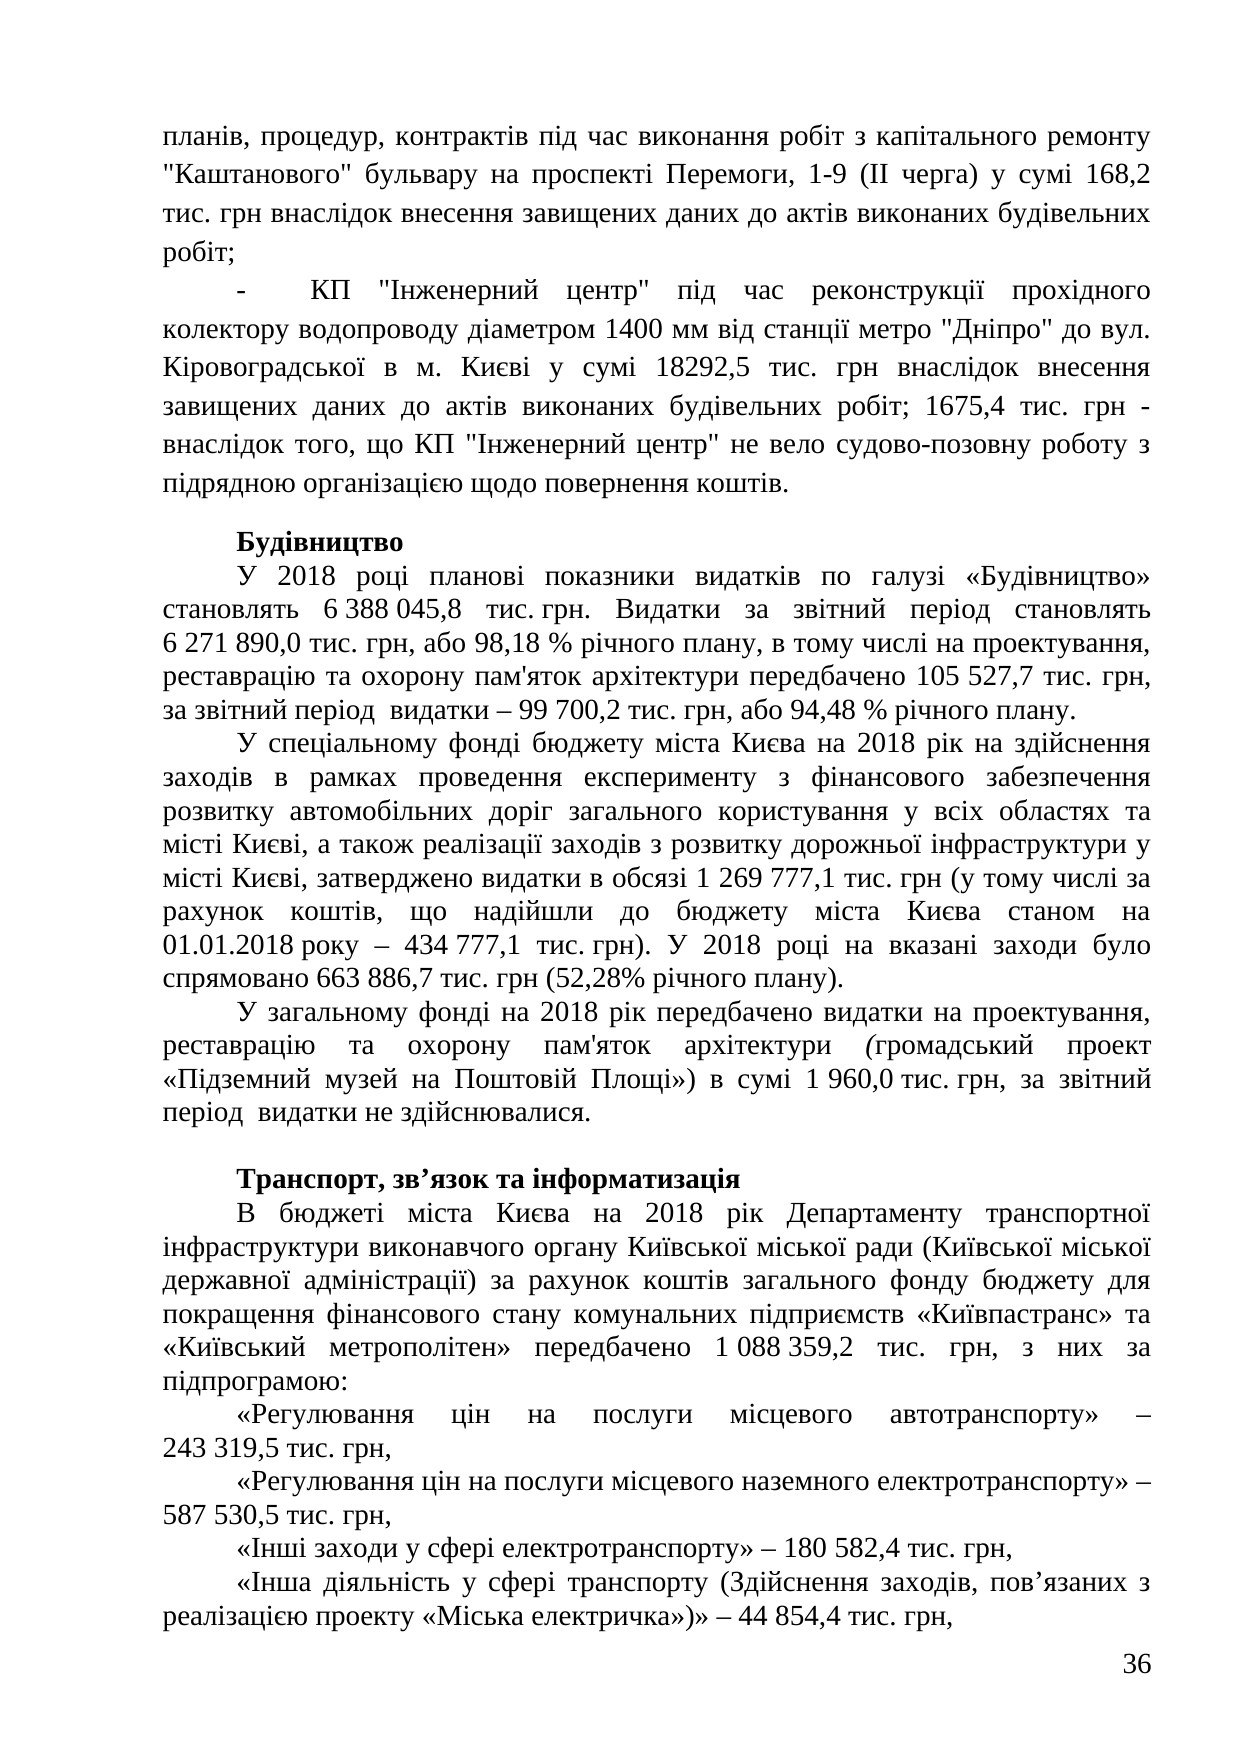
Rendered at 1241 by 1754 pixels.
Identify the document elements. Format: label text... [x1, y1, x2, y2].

text У загальному фонді на 2018 рік передбачено видатки на проектування, реставрацію та охорону пам'яток архітектури (громадський проект «Підземний музей на Поштовій Площі») в сумі 1 960,0 тис. грн, за звітний період видатки не здійснювалися. [162, 994, 1152, 1128]
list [162, 118, 1152, 267]
title Транспорт, зв’язок та інформатизація [162, 1162, 1152, 1195]
list КП "Інженерний центр" під час реконструкції прохідного колектору водопроводу діаметром 1400 мм від станції метро "Дніпро" до вул. Кіровоградської в м. Києві у сумі 18292,5 тис. грн внаслідок внесення завищених даних до актів виконаних будівельних робіт; 1675,4 тис. грн - внаслідок того, що КП "Інженерний центр" не вело судово-позовну роботу з підрядною організацією щодо повернення коштів. [162, 272, 1152, 498]
text У 2018 році планові показники видатків по галузі «Будівництво» становлять 6 388 045,8 тис. грн. Видатки за звітний період становлять 6 271 890,0 тис. грн, або 98,18 % річного плану, в тому числі на проектування, реставрацію та охорону пам'яток архітектури передбачено 105 527,7 тис. грн, за звітний період видатки – 99 700,2 тис. грн, або 94,48 % річного плану. [162, 558, 1152, 726]
text Будівництво [162, 524, 1152, 558]
text У спеціальному фонді бюджету міста Києва на 2018 рік на здійснення заходів в рамках проведення експерименту з фінансового забезпечення розвитку автомобільних доріг загального користування у всіх областях та місті Києві, а також реалізації заходів з розвитку дорожньої інфраструктури у місті Києві, затверджено видатки в обсязі 1 269 777,1 тис. грн (у тому числі за рахунок коштів, що надійшли до бюджету міста Києва станом на 01.01.2018 року – 434 777,1 тис. грн). У 2018 році на вказані заходи було спрямовано 663 886,7 тис. грн (52,28% річного плану). [162, 726, 1152, 994]
text «Регулювання цін на послуги місцевого наземного електротранспорту» – 587 530,5 тис. грн, [162, 1463, 1152, 1531]
text «Інша діяльність у сфері транспорту (Здійснення заходів, пов’язаних з реалізацією проекту «Міська електричка»)» – 44 854,4 тис. грн, [162, 1564, 1152, 1631]
text «Регулювання цін на послуги місцевого автотранспорту» – 243 319,5 тис. грн, [162, 1396, 1152, 1463]
text В бюджеті міста Києва на 2018 рік Департаменту транспортної інфраструктури виконавчого органу Київської міської ради (Київської міської державної адміністрації) за рахунок коштів загального фонду бюджету для покращення фінансового стану комунальних підприємств «Київпастранс» та «Київський метрополітен» передбачено 1 088 359,2 тис. грн, з них за підпрограмою: [162, 1195, 1152, 1396]
text «Інші заходи у сфері електротранспорту» – 180 582,4 тис. грн, [162, 1531, 1152, 1564]
